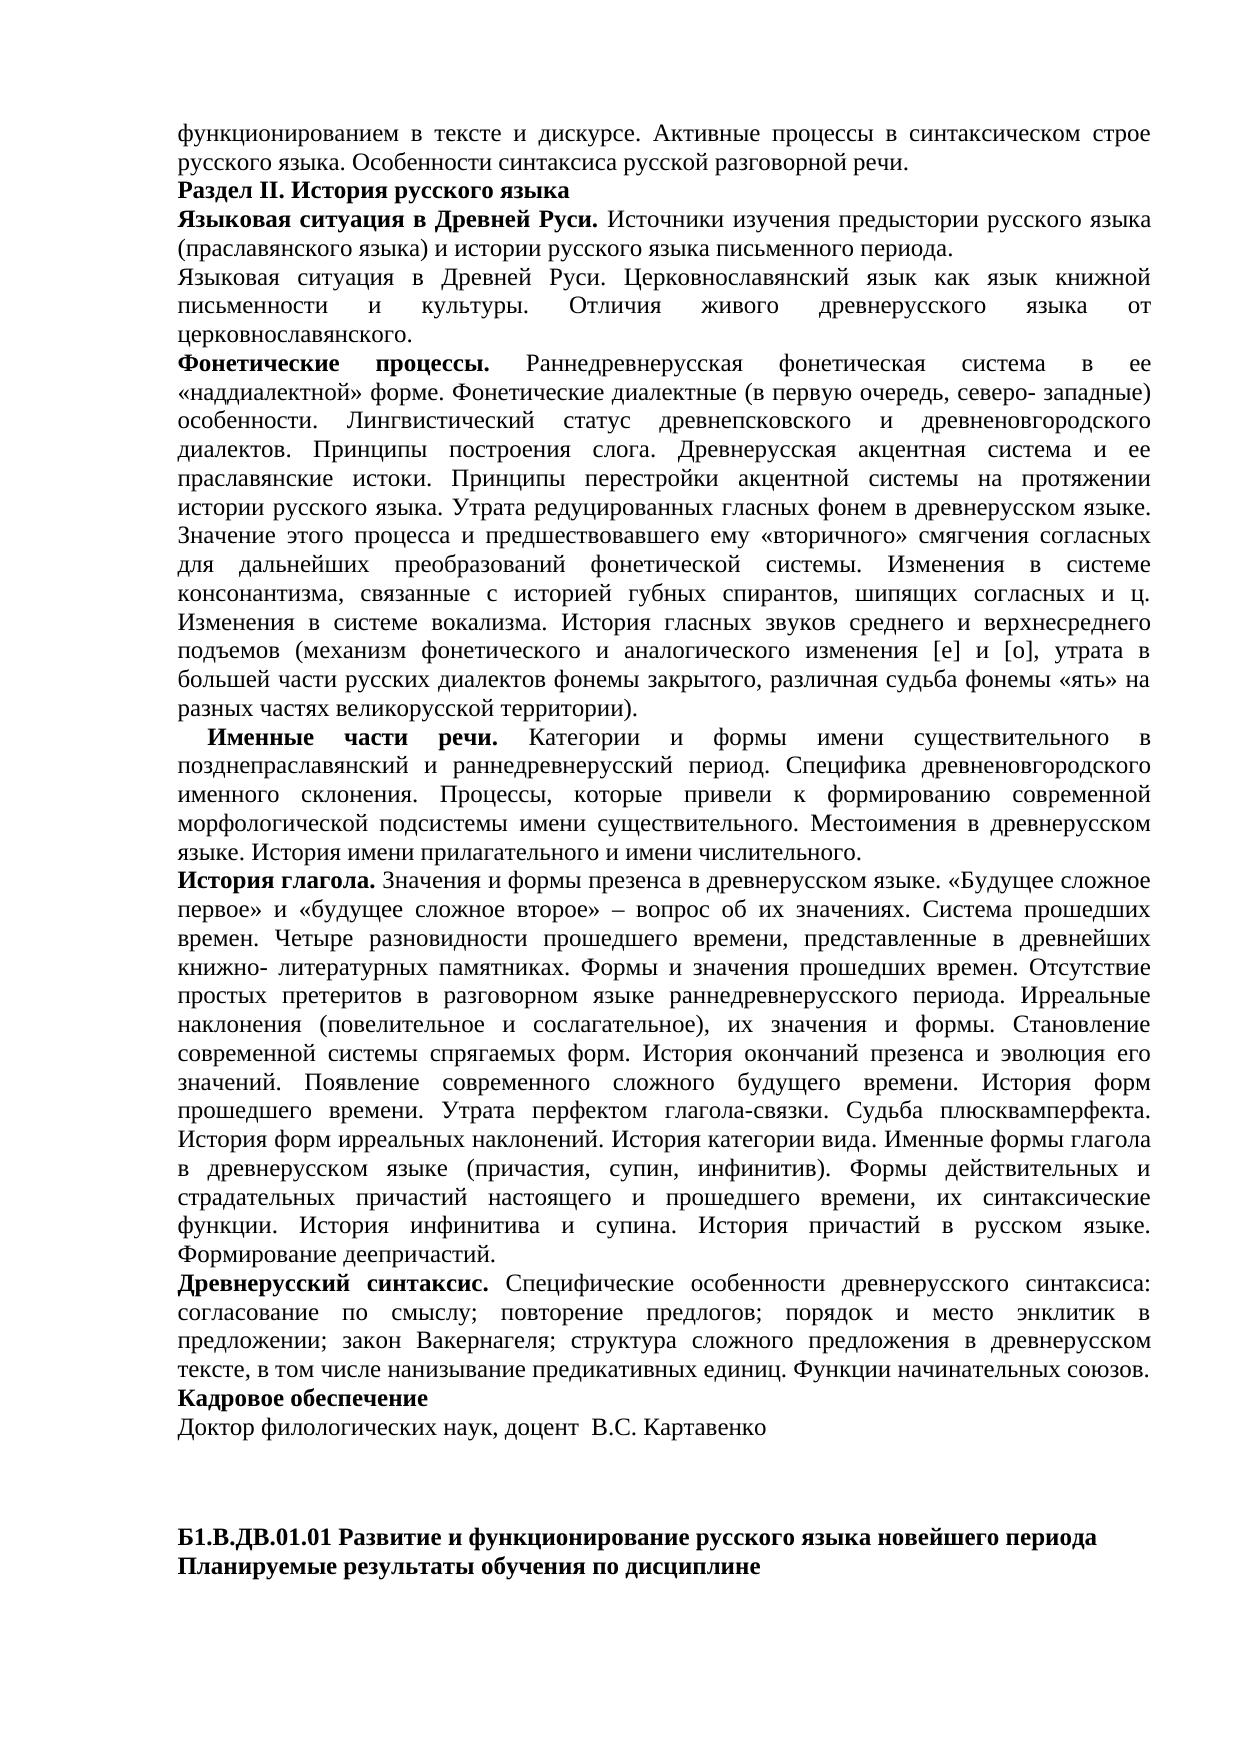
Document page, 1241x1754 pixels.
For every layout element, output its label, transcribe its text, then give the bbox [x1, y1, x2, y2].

text Кадровое обеспечение [177, 1383, 1152, 1412]
text История глагола. Значения и формы презенса в древнерусском языке. «Будущее сложное первое» и «будущее сложное второе» – вопрос об их значениях. Система прошедших времен. Четыре разновидности прошедшего времени, представленные в древнейших книжно- литературных памятниках. Формы и значения прошедших времен. Отсутствие простых претеритов в разговорном языке раннедревнерусского периода. Ирреальные наклонения (повелительное и сослагательное), их значения и формы. Становление современной системы спрягаемых форм. История окончаний презенса и эволюция его значений. Появление современного сложного будущего времени. История форм прошедшего времени. Утрата перфектом глагола-связки. Судьба плюсквамперфекта. История форм ирреальных наклонений. История категории вида. Именные формы глагола в древнерусском языке (причастия, супин, инфинитив). Формы действительных и страдательных причастий настоящего и прошедшего времени, их синтаксические функции. История инфинитива и супина. История причастий в русском языке. Формирование деепричастий. [177, 866, 1152, 1268]
text Древнерусский синтаксис. Специфические особенности древнерусского синтаксиса: согласование по смыслу; повторение предлогов; порядок и место энклитик в предложении; закон Вакернагеля; структура сложного предложения в древнерусском тексте, в том числе нанизывание предикативных единиц. Функции начинательных союзов. [177, 1268, 1152, 1383]
text Языковая ситуация в Древней Руси. Источники изучения предыстории русского языка (праславянского языка) и истории русского языка письменного периода. [177, 204, 1152, 262]
text Б1.В.ДВ.01.01 Развитие и функционирование русского языка новейшего периода [177, 1522, 1152, 1551]
text Именные части речи. Категории и формы имени существительного в позднепраславянский и раннедревнерусский период. Специфика древненовгородского именного склонения. Процессы, которые привели к формированию современной морфологической подсистемы имени существительного. Местоимения в древнерусском языке. История имени прилагательного и имени числительного. [177, 722, 1152, 866]
text Доктор филологических наук, доцент В.С. Картавенко [177, 1412, 1152, 1441]
text Раздел II. История русского языка [177, 176, 1152, 204]
text Языковая ситуация в Древней Руси. Церковнославянский язык как язык книжной письменности и культуры. Отличия живого древнерусского языка от церковнославянского. [177, 262, 1152, 348]
text Фонетические процессы. Раннедревнерусская фонетическая система в ее «наддиалектной» форме. Фонетические диалектные (в первую очередь, северо- западные) особенности. Лингвистический статус древнепсковского и древненовгородского диалектов. Принципы построения слога. Древнерусская акцентная система и ее праславянские истоки. Принципы перестройки акцентной системы на протяжении истории русского языка. Утрата редуцированных гласных фонем в древнерусском языке. Значение этого процесса и предшествовавшего ему «вторичного» смягчения согласных для дальнейших преобразований фонетической системы. Изменения в системе консонантизма, связанные с историей губных спирантов, шипящих согласных и ц. Изменения в системе вокализма. История гласных звуков среднего и верхнесреднего подъемов (механизм фонетического и аналогического изменения [е] и [о], утрата в большей части русских диалектов фонемы закрытого, различная судьба фонемы «ять» на разных частях великорусской территории). [177, 348, 1152, 722]
text Планируемые результаты обучения по дисциплине [177, 1551, 1152, 1580]
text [177, 118, 1152, 176]
